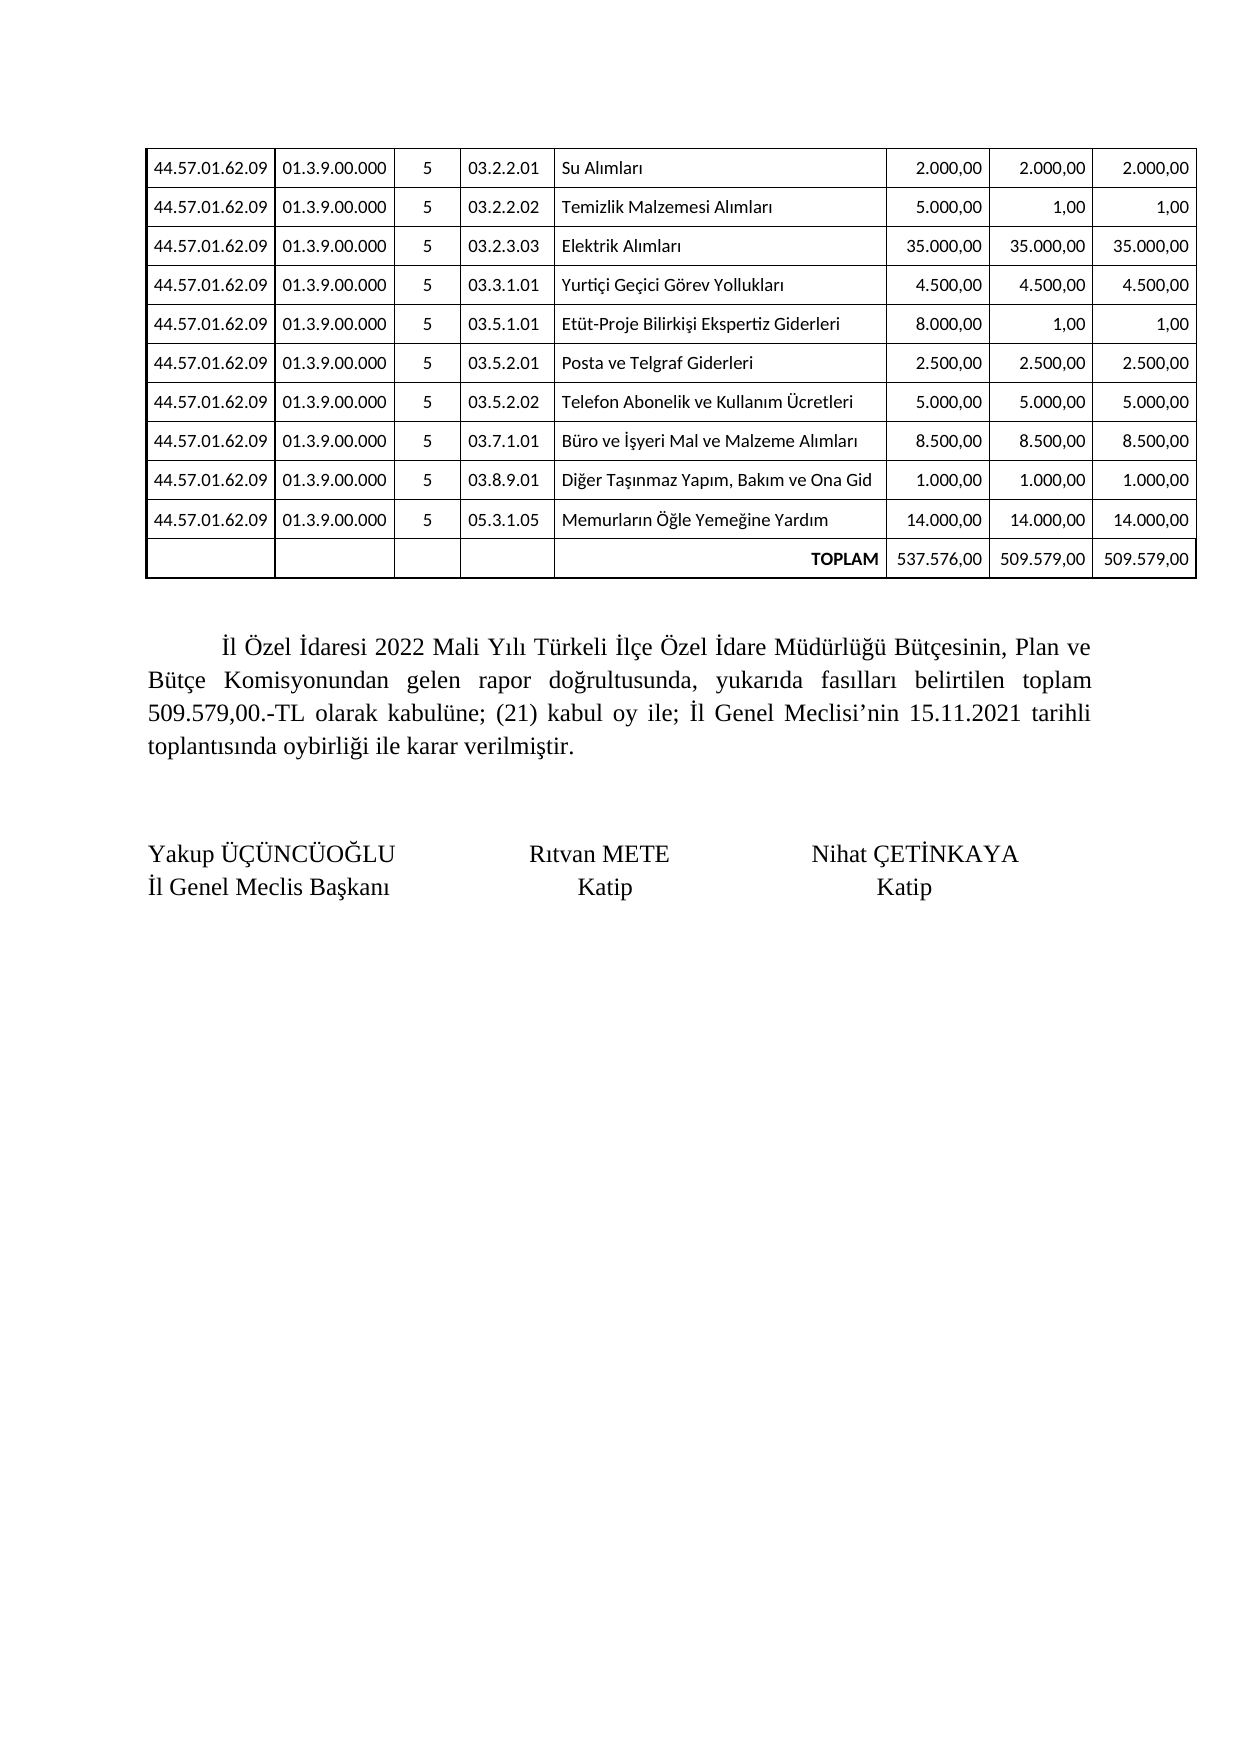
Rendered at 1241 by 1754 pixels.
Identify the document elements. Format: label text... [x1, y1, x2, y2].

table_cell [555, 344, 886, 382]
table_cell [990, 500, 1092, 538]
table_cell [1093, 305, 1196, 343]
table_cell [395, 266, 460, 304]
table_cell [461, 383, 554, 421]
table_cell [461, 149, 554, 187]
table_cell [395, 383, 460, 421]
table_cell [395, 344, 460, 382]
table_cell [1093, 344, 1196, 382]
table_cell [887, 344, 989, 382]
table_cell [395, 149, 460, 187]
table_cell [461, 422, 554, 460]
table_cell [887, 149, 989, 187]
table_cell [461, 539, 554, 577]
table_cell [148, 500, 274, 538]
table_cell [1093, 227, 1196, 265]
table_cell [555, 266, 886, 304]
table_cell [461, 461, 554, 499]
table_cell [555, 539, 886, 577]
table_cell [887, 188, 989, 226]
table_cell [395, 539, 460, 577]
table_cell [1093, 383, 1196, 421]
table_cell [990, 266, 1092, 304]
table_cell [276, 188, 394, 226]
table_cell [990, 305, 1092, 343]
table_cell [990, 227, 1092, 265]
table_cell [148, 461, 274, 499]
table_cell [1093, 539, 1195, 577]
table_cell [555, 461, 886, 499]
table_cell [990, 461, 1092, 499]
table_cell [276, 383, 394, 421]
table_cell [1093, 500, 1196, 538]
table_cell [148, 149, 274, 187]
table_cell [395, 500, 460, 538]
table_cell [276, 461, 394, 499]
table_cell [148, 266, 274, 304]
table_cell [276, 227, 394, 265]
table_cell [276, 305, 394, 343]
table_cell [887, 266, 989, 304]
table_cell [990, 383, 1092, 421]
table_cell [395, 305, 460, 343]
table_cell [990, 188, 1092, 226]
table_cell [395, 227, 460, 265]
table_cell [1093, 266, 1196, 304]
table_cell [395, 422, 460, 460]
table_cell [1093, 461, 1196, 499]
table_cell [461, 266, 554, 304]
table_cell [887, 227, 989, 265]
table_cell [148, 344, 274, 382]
text İl Özel İdaresi 2022 Mali Yılı Türkeli İlçe Özel İdare Müdürlüğü Bütçesinin, Plan ve Bütçe Komisyonundan gelen rapor doğrultusunda, yukarıda fasılları belirtilen toplam 509.579,00.-TL olarak kabulüne; (21) kabul oy ile; İl Genel Meclisi’nin 15.11.2021 tarihli toplantısında oybirliği ile karar verilmiştir. [148, 632, 1093, 760]
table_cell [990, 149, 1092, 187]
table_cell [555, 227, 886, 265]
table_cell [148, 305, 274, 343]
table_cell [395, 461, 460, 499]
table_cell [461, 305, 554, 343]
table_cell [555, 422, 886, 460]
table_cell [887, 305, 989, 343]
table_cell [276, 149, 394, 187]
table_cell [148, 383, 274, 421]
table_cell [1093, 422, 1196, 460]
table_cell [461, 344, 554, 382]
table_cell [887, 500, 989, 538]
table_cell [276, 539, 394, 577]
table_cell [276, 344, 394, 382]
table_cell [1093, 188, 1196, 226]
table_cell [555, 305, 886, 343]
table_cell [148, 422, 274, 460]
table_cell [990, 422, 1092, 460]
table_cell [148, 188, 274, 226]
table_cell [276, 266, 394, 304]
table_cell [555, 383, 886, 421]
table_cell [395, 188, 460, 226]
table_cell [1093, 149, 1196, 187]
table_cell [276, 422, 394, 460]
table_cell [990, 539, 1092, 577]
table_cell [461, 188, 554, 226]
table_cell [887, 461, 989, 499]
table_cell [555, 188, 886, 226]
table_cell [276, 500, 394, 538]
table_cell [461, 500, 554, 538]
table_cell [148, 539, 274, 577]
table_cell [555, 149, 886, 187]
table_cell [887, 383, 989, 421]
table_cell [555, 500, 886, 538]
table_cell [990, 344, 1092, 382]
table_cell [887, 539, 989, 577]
text Yakup ÜÇÜNCÜOĞLU Rıtvan METE Nihat ÇETİNKAYA İl Genel Meclis Başkanı Katip Katip [148, 839, 1093, 901]
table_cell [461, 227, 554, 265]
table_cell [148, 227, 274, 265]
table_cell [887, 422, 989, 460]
